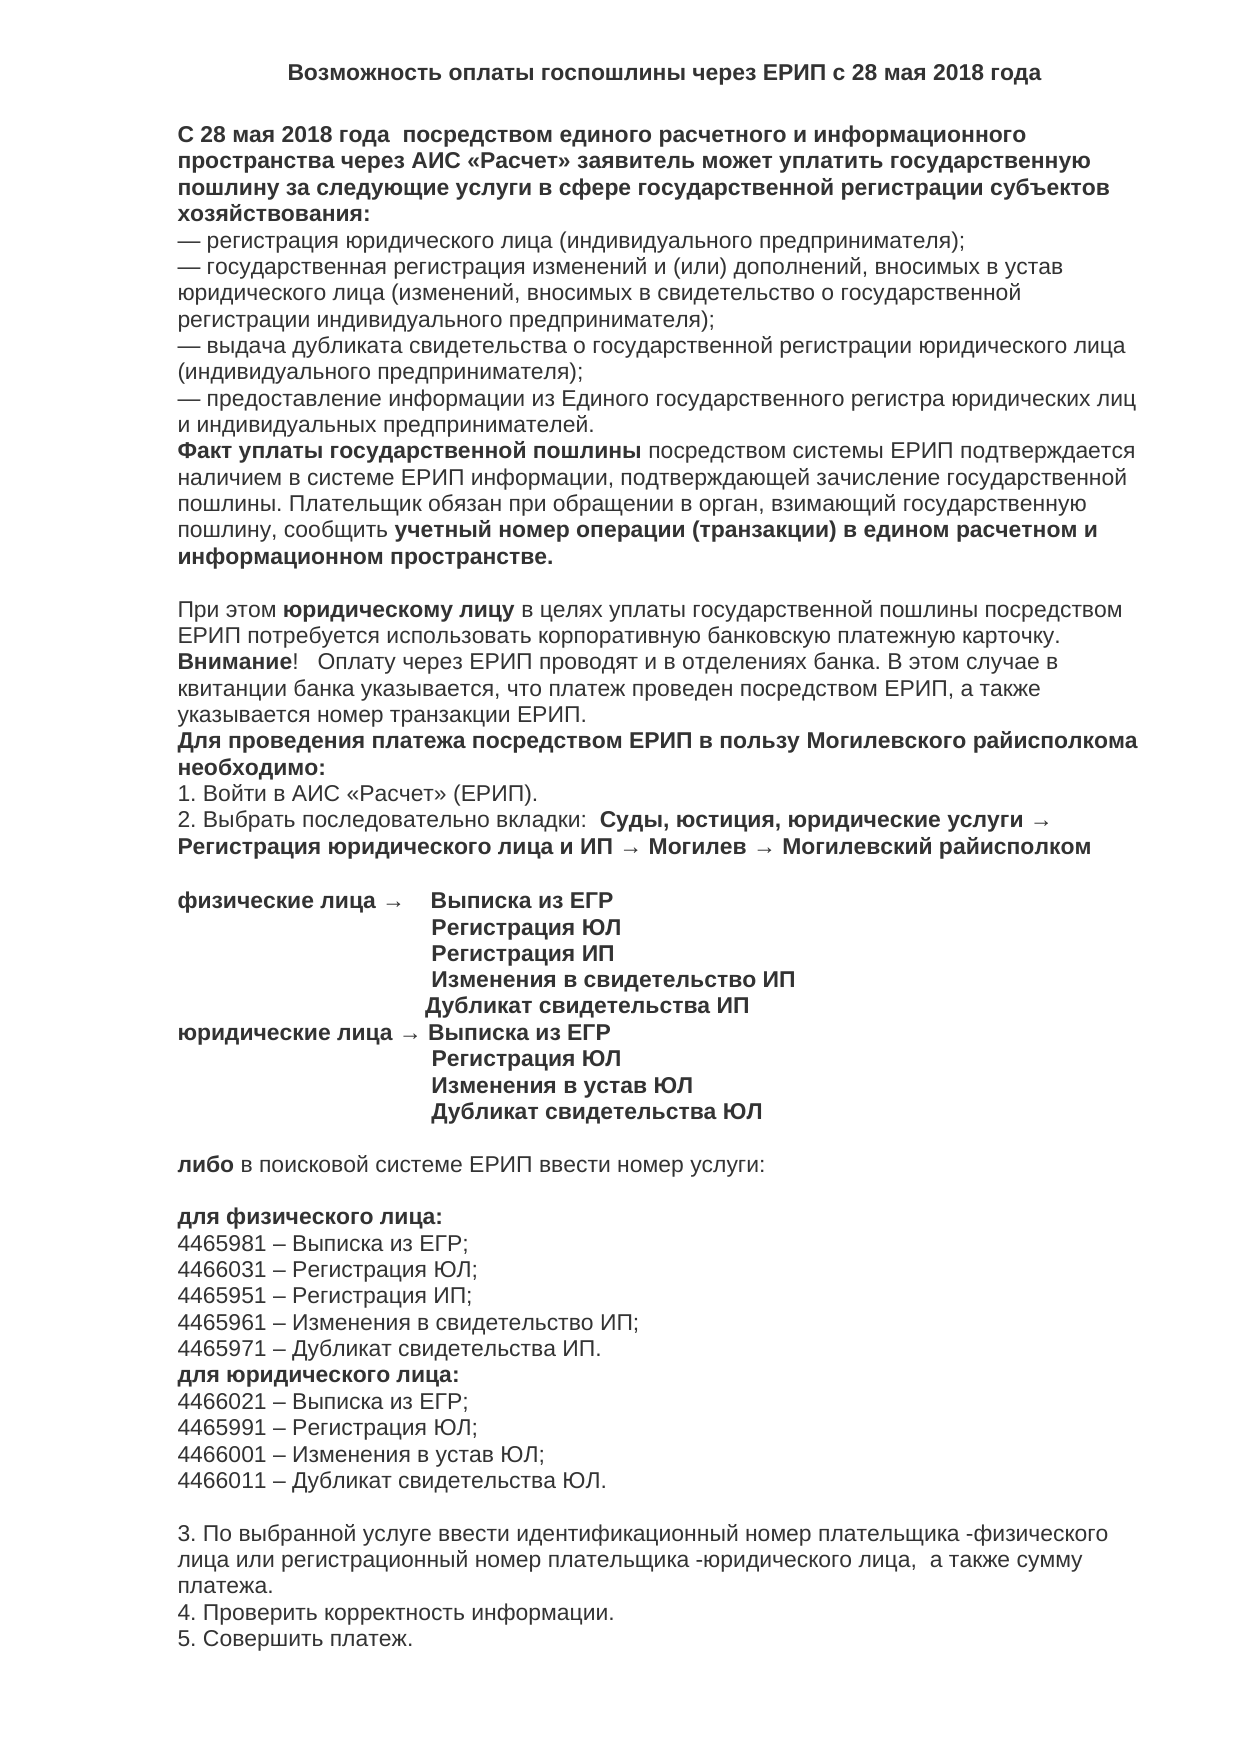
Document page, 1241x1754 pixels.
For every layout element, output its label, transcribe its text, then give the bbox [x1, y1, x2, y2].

text Для проведения платежа посредством ЕРИП в пользу Могилевского райисполкома необходимо: 1. Войти в АИС «Расчет» (ЕРИП). 2. Выбрать последовательно вкладки: Суды, юстиция, юридические услуги → Регистрация юридического лица и ИП → Могилев → Могилевский райисполком [177, 727, 1152, 887]
text физические лица → Выписка из ЕГР Регистрация ЮЛ Регистрация ИП Изменения в свидетельство ИП Дубликат свидетельства ИП юридические лица → Выписка из ЕГР Регистрация ЮЛ Изменения в устав ЮЛ Дубликат свидетельства ЮЛ либо в поисковой системе ЕРИП ввести номер услуги: [177, 887, 1152, 1177]
text 3. По выбранной услуге ввести идентификационный номер плательщика -физического лица или регистрационный номер плательщика -юридического лица, а также сумму платежа. 4. Проверить корректность информации. 5. Совершить платеж. [177, 1493, 1152, 1651]
text Факт уплаты государственной пошлины посредством системы ЕРИП подтверждается наличием в системе ЕРИП информации, подтверждающей зачисление государственной пошлины. Плательщик обязан при обращении в орган, взимающий государственную пошлину, сообщить учетный номер операции (транзакции) в едином расчетном и информационном пространстве. При этом юридическому лицу в целях уплаты государственной пошлины посредством ЕРИП потребуется использовать корпоративную банковскую платежную карточку. Внимание! Оплату через ЕРИП проводят и в отделениях банка. В этом случае в квитанции банка указывается, что платеж проведен посредством ЕРИП, а также указывается номер транзакции ЕРИП. [177, 437, 1152, 727]
text для физического лица: 4465981 – Выписка из ЕГР; 4466031 – Регистрация ЮЛ; 4465951 – Регистрация ИП; 4465961 – Изменения в свидетельство ИП; 4465971 – Дубликат свидетельства ИП. для юридического лица: 4466021 – Выписка из ЕГР; 4465991 – Регистрация ЮЛ; 4466001 – Изменения в устав ЮЛ; 4466011 – Дубликат свидетельства ЮЛ. [177, 1177, 1152, 1493]
text С 28 мая 2018 года посредством единого расчетного и информационного пространства через АИС «Расчет» заявитель может уплатить государственную пошлину за следующие услуги в сфере государственной регистрации субъектов хозяйствования: — регистрация юридического лица (индивидуального предпринимателя); — государственная регистрация изменений и (или) дополнений, вносимых в устав юридического лица (изменений, вносимых в свидетельство о государственной регистрации индивидуального предпринимателя); — выдача дубликата свидетельства о государственной регистрации юридического лица (индивидуального предпринимателя); — предоставление информации из Единого государственного регистра юридических лиц и индивидуальных предпринимателей. [177, 121, 1152, 437]
text Возможность оплаты госпошлины через ЕРИП с 28 мая 2018 года [177, 59, 1152, 85]
